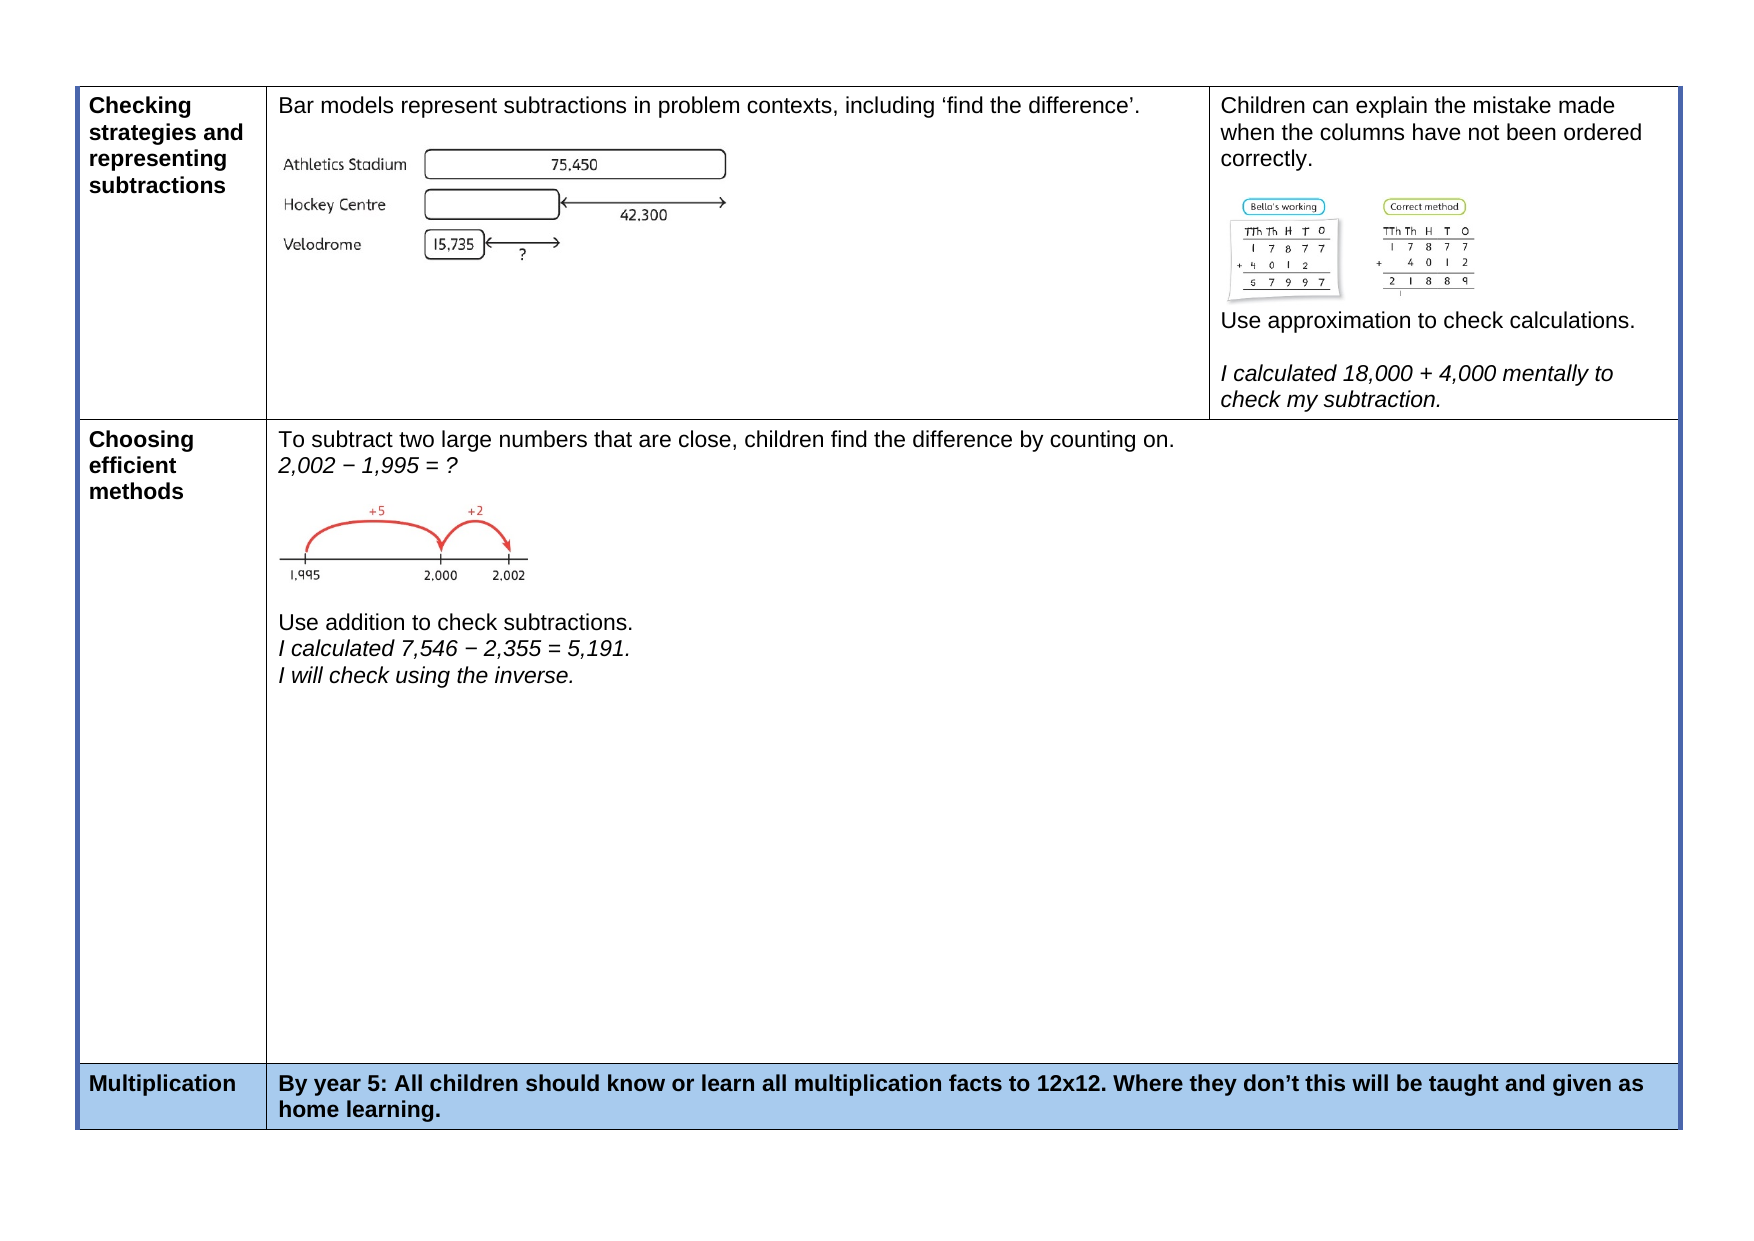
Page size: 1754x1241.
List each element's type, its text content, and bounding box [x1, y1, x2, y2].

table_cell Multiplication [80, 1064, 266, 1129]
table_cell Children can explain the mistake made when the columns have not been ordered correctly. Use approximation to check calculations. I calculated 18,000 + 4,000 mentally to check my subtraction. [1210, 87, 1678, 419]
picture [278, 504, 529, 583]
table_cell To subtract two large numbers that are close, children find the difference by counting on. 2,002 − 1,995 = ? Use addition to check subtractions. I calculated 7,546 − 2,355 = 5,191. I will check using the inverse. [267, 420, 1678, 1063]
table_cell By year 5: All children should know or learn all multiplication facts to 12x12. Where they don’t this will be taught and given as home learning. [267, 1064, 1678, 1129]
table_cell Choosing efficient methods [80, 420, 266, 1063]
table_cell Checking strategies and representing subtractions [80, 87, 266, 419]
picture [278, 145, 729, 263]
picture [1220, 197, 1475, 308]
table_cell Bar models represent subtractions in problem contexts, including ‘find the difference’. [267, 87, 1209, 419]
